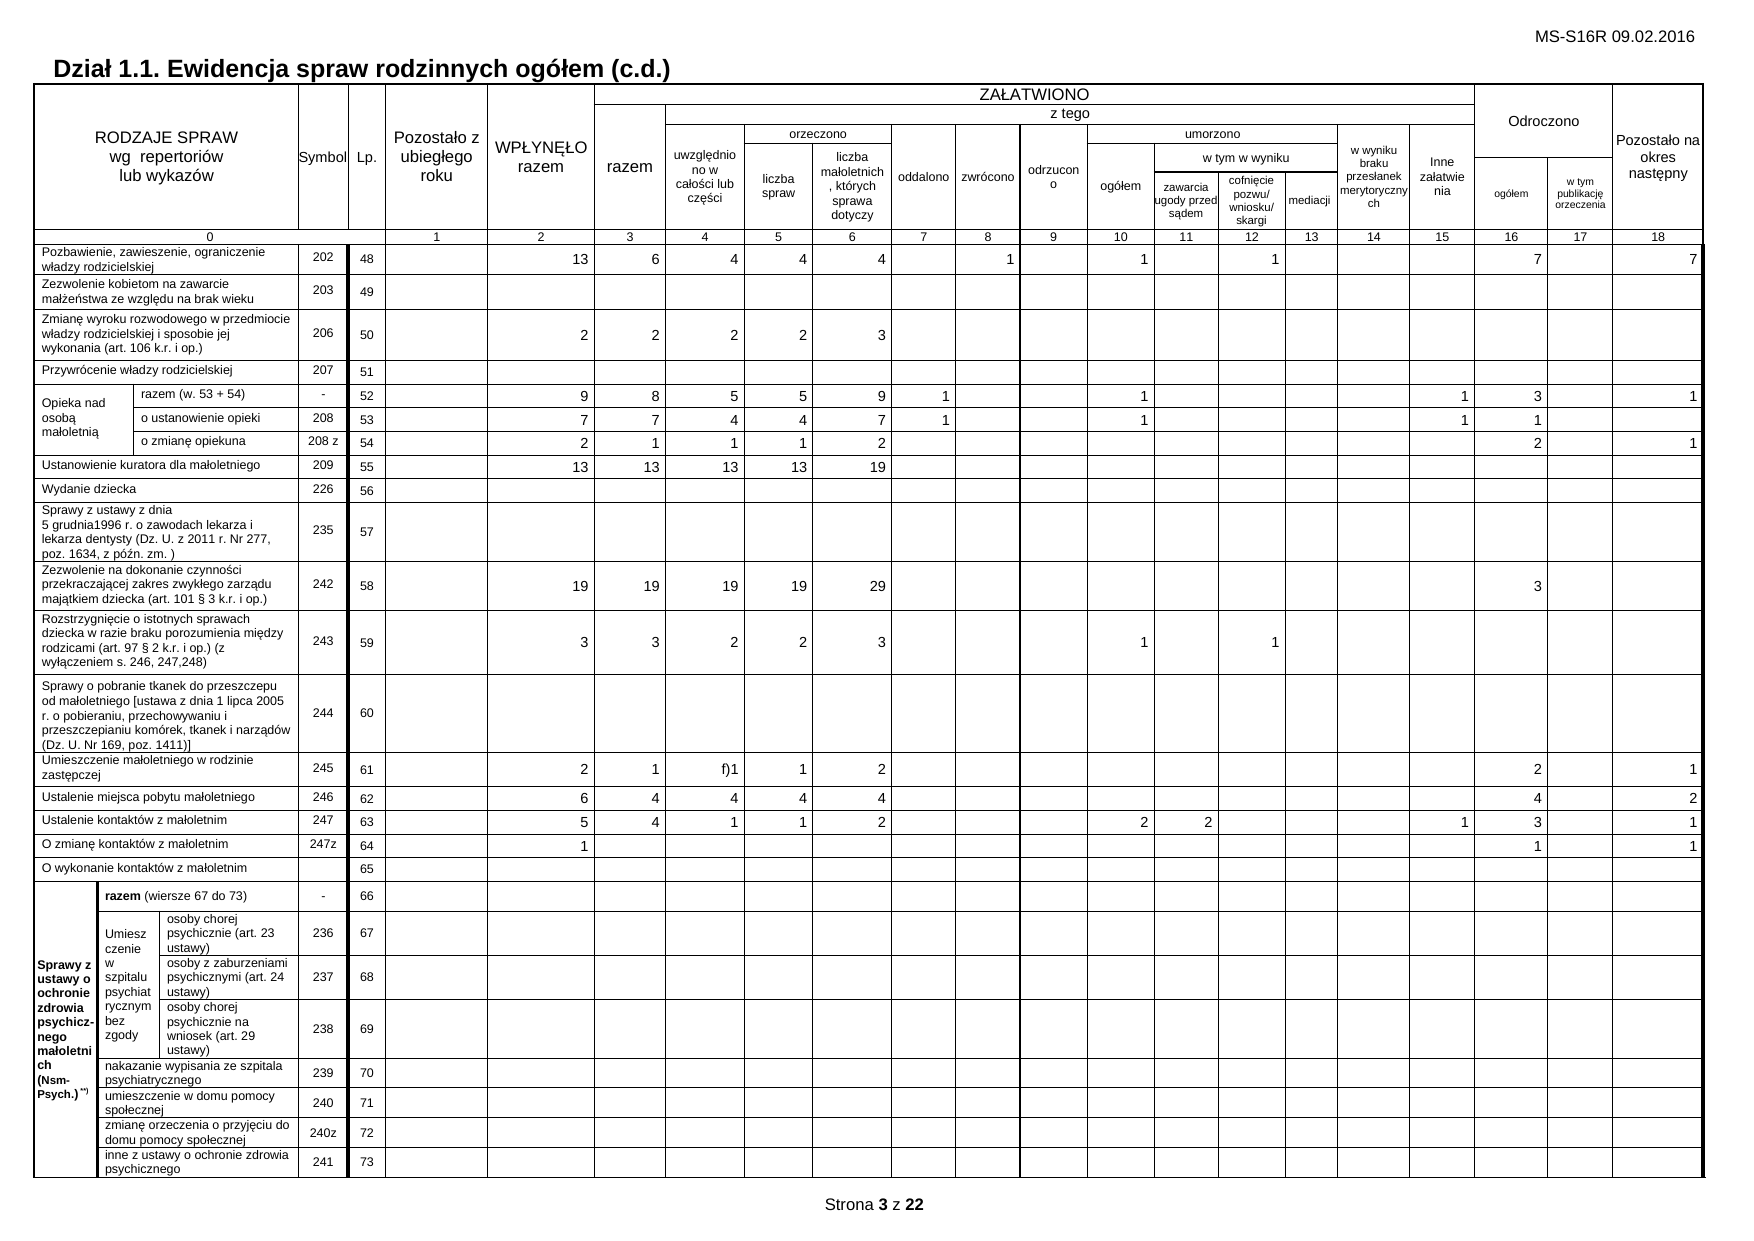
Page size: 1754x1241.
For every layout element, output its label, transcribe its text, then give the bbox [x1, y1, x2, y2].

table_cell [1475, 858, 1547, 881]
table_cell [1155, 1059, 1218, 1087]
table_cell [595, 1088, 665, 1117]
table_cell [1021, 408, 1087, 431]
table_cell [1613, 1088, 1701, 1117]
table_cell [1548, 753, 1612, 786]
table_cell 1 [892, 408, 955, 431]
table_cell [1021, 456, 1087, 478]
table_cell [386, 1000, 487, 1057]
table_cell 240z [299, 1118, 346, 1147]
table_cell [386, 858, 487, 881]
table_cell [1338, 956, 1409, 999]
table_cell [1155, 1000, 1218, 1057]
table_cell zwrócono [956, 125, 1019, 228]
table_cell 10 [1088, 230, 1154, 244]
table_cell [595, 503, 665, 561]
table_cell w tym publikację orzeczenia [1548, 158, 1612, 228]
table_cell [956, 835, 1019, 857]
table_cell [595, 1118, 665, 1147]
table_cell [1088, 956, 1154, 999]
table_cell [386, 310, 487, 360]
table_cell [892, 882, 955, 911]
table_cell 1 [1088, 408, 1154, 431]
table_cell [1286, 385, 1337, 407]
table_cell 65 [350, 858, 385, 881]
table_cell [1410, 562, 1474, 610]
table_cell [1021, 245, 1087, 273]
table_cell o ustanowienie opieki [134, 408, 298, 431]
table_cell [1548, 787, 1612, 810]
table_cell [892, 1118, 955, 1147]
table_cell [1219, 479, 1285, 502]
table_cell [1219, 858, 1285, 881]
table_cell z tego [666, 105, 1474, 124]
table_cell 4 [666, 245, 744, 273]
table_cell [1338, 562, 1409, 610]
table_cell [745, 675, 812, 752]
table_cell [488, 479, 594, 502]
table_cell [1286, 1000, 1337, 1057]
table_cell 6 [595, 245, 665, 273]
table_cell 1 [1475, 408, 1547, 431]
table_cell 239 [299, 1059, 346, 1087]
table_cell [386, 811, 487, 833]
table_cell [1219, 882, 1285, 911]
table_cell [386, 503, 487, 561]
table_cell [1548, 675, 1612, 752]
table_cell [1155, 245, 1218, 273]
table_cell [956, 912, 1019, 955]
table_cell [1338, 1000, 1409, 1057]
table_cell [1219, 675, 1285, 752]
table_cell 1 [1613, 432, 1701, 454]
table_cell [386, 882, 487, 911]
table_cell 2 [813, 811, 891, 833]
table_cell [1338, 1118, 1409, 1147]
table_cell [1613, 1000, 1701, 1057]
table_cell odrzucono [1021, 125, 1087, 228]
table_cell [386, 1148, 487, 1177]
table_cell 7 [488, 408, 594, 431]
table_cell ogółem [1088, 144, 1154, 228]
table_cell [386, 611, 487, 674]
table_cell [1286, 611, 1337, 674]
table_cell 2 [813, 432, 891, 454]
table_cell zawarcia ugody przed sądem [1155, 173, 1218, 228]
table_cell [488, 1000, 594, 1057]
table_cell 203 [299, 275, 346, 309]
table_cell 19 [813, 456, 891, 478]
table_cell [386, 787, 487, 810]
table_cell [1155, 456, 1218, 478]
table_cell [386, 479, 487, 502]
table_cell [1548, 503, 1612, 561]
table_cell [956, 675, 1019, 752]
table_cell f)1 [666, 753, 744, 786]
table_cell [956, 1000, 1019, 1057]
table_cell [666, 882, 744, 911]
table_cell [1410, 1118, 1474, 1147]
table_cell [892, 1088, 955, 1117]
table_cell 238 [299, 1000, 346, 1057]
table_cell 13 [595, 456, 665, 478]
table_header RODZAJE SPRAW wg repertoriów lub wykazów [35, 85, 298, 228]
table_cell [1548, 562, 1612, 610]
table_cell [1475, 310, 1547, 360]
table_cell [813, 835, 891, 857]
table_cell [1475, 1118, 1547, 1147]
table_cell [1475, 1059, 1547, 1087]
table_cell 59 [350, 611, 385, 674]
table_cell ogółem [1475, 158, 1547, 228]
table_cell [1155, 882, 1218, 911]
table_cell [1155, 1088, 1218, 1117]
table_cell 1 [1088, 245, 1154, 273]
table_cell 2 [488, 753, 594, 786]
table_cell [1021, 611, 1087, 674]
table_cell [1410, 912, 1474, 955]
table_cell [956, 1059, 1019, 1087]
table_cell [595, 479, 665, 502]
table_cell [595, 1000, 665, 1057]
table_cell 247 [299, 811, 346, 833]
table_cell [1475, 956, 1547, 999]
table_cell [1613, 456, 1701, 478]
table_cell 61 [350, 753, 385, 786]
table_cell 57 [350, 503, 385, 561]
table_cell [1286, 479, 1337, 502]
table_cell [745, 503, 812, 561]
table_cell [1155, 361, 1218, 383]
table_cell [1088, 1000, 1154, 1057]
table_cell [1410, 503, 1474, 561]
table_cell [1338, 1148, 1409, 1177]
table_cell [1410, 858, 1474, 881]
table_cell [813, 1118, 891, 1147]
table_cell [1410, 1148, 1474, 1177]
table_cell w tym w wyniku [1155, 144, 1337, 171]
table_cell [745, 858, 812, 881]
table_cell 3 [595, 230, 665, 244]
table_cell [1286, 245, 1337, 273]
table_cell [1338, 1088, 1409, 1117]
table_cell [1338, 675, 1409, 752]
table_cell 73 [350, 1148, 385, 1177]
table_cell [1286, 1088, 1337, 1117]
table_cell [1613, 858, 1701, 881]
table_cell [1088, 912, 1154, 955]
table_cell 29 [813, 562, 891, 610]
table_cell 2 [488, 230, 594, 244]
table_cell 209 [299, 456, 346, 478]
table_cell [892, 275, 955, 309]
table_cell [666, 1148, 744, 1177]
table_cell 4 [666, 787, 744, 810]
table_cell 71 [350, 1088, 385, 1117]
table_cell [1155, 956, 1218, 999]
table_cell [488, 361, 594, 383]
table_cell [1088, 882, 1154, 911]
table_cell 1 [892, 385, 955, 407]
table_cell [386, 835, 487, 857]
table_cell 3 [595, 611, 665, 674]
table_cell [1475, 611, 1547, 674]
table_cell [1410, 361, 1474, 383]
table_cell [892, 675, 955, 752]
table_cell [956, 562, 1019, 610]
table_cell [813, 956, 891, 999]
table_cell [666, 1118, 744, 1147]
table_cell [1613, 1118, 1701, 1147]
table_cell [1021, 479, 1087, 502]
table_cell [1286, 858, 1337, 881]
table_cell [813, 503, 891, 561]
table_cell [488, 912, 594, 955]
table_cell [892, 503, 955, 561]
table_cell Umieszczenie w szpitalu psychiatrycznym bez zgody [99, 912, 159, 1057]
table_cell [386, 562, 487, 610]
table_cell [666, 1000, 744, 1057]
table_cell [1286, 562, 1337, 610]
table_cell [1286, 753, 1337, 786]
table_cell 2 [745, 310, 812, 360]
table_cell Ustanowienie kuratora dla małoletniego [35, 456, 298, 478]
table_cell [1613, 1059, 1701, 1087]
table_cell [386, 275, 487, 309]
table_cell 1 [745, 432, 812, 454]
table_cell 244 [299, 675, 346, 752]
table_cell 2 [745, 611, 812, 674]
table_cell [1021, 562, 1087, 610]
table_header Pozostało z ubiegłego roku [386, 85, 487, 228]
table_cell [488, 1059, 594, 1087]
subtitle Dział 1.1. Ewidencja spraw rodzinnych ogółem (c.d.) [53, 54, 1695, 83]
table_cell [1021, 1088, 1087, 1117]
table_cell [1286, 1148, 1337, 1177]
table_cell [1613, 310, 1701, 360]
table_cell 1 [488, 835, 594, 857]
table_cell [1613, 408, 1701, 431]
table_cell [1155, 611, 1218, 674]
table_cell [1155, 479, 1218, 502]
table_cell 4 [666, 230, 744, 244]
table_cell 55 [350, 456, 385, 478]
table_cell [1338, 1059, 1409, 1087]
table_cell [1219, 1088, 1285, 1117]
table_cell [956, 1088, 1019, 1117]
table_cell [1021, 1148, 1087, 1177]
table_cell [1475, 456, 1547, 478]
table_cell 241 [299, 1148, 346, 1177]
table_cell 5 [745, 230, 812, 244]
table_cell [745, 1088, 812, 1117]
table_cell 1 [1219, 611, 1285, 674]
table_cell [1088, 835, 1154, 857]
table_cell [1548, 1148, 1612, 1177]
table_cell [1475, 912, 1547, 955]
table_cell 4 [666, 408, 744, 431]
table_cell osoby chorej psychicznie (art. 23 ustawy) [160, 912, 298, 955]
table_cell 208 z [299, 432, 346, 454]
table_cell 1 [1410, 385, 1474, 407]
table_cell 54 [350, 432, 385, 454]
table_cell [892, 432, 955, 454]
table_cell [1088, 858, 1154, 881]
table_cell [1410, 675, 1474, 752]
table_cell [1021, 1000, 1087, 1057]
table_cell [956, 611, 1019, 674]
table_cell [1021, 675, 1087, 752]
table_cell [1219, 956, 1285, 999]
table_cell [299, 858, 346, 881]
table_cell [892, 562, 955, 610]
table_cell 236 [299, 912, 346, 955]
table_cell [1286, 1059, 1337, 1087]
table_cell [1338, 310, 1409, 360]
table_cell 64 [350, 835, 385, 857]
table_cell [1155, 562, 1218, 610]
table_cell [1548, 835, 1612, 857]
table_cell [488, 1088, 594, 1117]
table_cell 48 [350, 245, 385, 273]
table_cell [1410, 310, 1474, 360]
table_cell [1548, 811, 1612, 833]
table_cell [1219, 408, 1285, 431]
table_cell 70 [350, 1059, 385, 1087]
table_cell [892, 456, 955, 478]
table_cell [1286, 811, 1337, 833]
table_header Odroczono [1475, 85, 1612, 157]
table_cell [1219, 310, 1285, 360]
table_cell [1613, 1148, 1701, 1177]
table_cell [1021, 787, 1087, 810]
table_cell [1338, 385, 1409, 407]
table_cell [1338, 611, 1409, 674]
table_cell [1548, 385, 1612, 407]
table_cell 6 [488, 787, 594, 810]
table_cell [1219, 456, 1285, 478]
table_cell [386, 912, 487, 955]
table_cell 2 [1475, 753, 1547, 786]
table_cell [892, 479, 955, 502]
table_cell [1338, 882, 1409, 911]
table_cell razem [595, 105, 665, 228]
table_cell 3 [813, 310, 891, 360]
table_cell [1219, 361, 1285, 383]
table_cell 1 [386, 230, 487, 244]
table_cell Inne załatwienia [1410, 125, 1474, 228]
table_cell Opieka nad osobą małoletnią [35, 385, 133, 454]
table_cell 2 [1088, 811, 1154, 833]
table_cell [488, 882, 594, 911]
table_cell - [299, 882, 346, 911]
table_cell [956, 275, 1019, 309]
table_cell [1219, 912, 1285, 955]
table_cell [745, 912, 812, 955]
table_cell 1 [745, 811, 812, 833]
table_cell 240 [299, 1088, 346, 1117]
table_cell O zmianę kontaktów z małoletnim [35, 835, 298, 857]
table_cell Umieszczenie małoletniego w rodzinie zastępczej [35, 753, 298, 786]
table_cell 49 [350, 275, 385, 309]
table_cell [956, 1148, 1019, 1177]
table_cell [892, 1059, 955, 1087]
table_cell 16 [1475, 230, 1547, 244]
table_cell [1088, 675, 1154, 752]
table_cell [666, 361, 744, 383]
table_cell [1338, 245, 1409, 273]
table_cell [1219, 1000, 1285, 1057]
table_cell mediacji [1286, 173, 1337, 228]
table_cell 8 [956, 230, 1019, 244]
table_cell [1021, 1059, 1087, 1087]
table_cell [1021, 310, 1087, 360]
table_cell [1613, 275, 1701, 309]
table_cell 2 [666, 310, 744, 360]
table_cell [1155, 753, 1218, 786]
table_cell [488, 1148, 594, 1177]
table_cell 6 [813, 230, 891, 244]
table_cell [892, 811, 955, 833]
table_cell [956, 456, 1019, 478]
table_cell 1 [666, 811, 744, 833]
table_cell Zmianę wyroku rozwodowego w przedmiocie władzy rodzicielskiej i sposobie jej wykonania (art. 106 k.r. i op.) [35, 310, 298, 360]
table_cell [666, 912, 744, 955]
table_cell [1338, 503, 1409, 561]
table_cell [813, 675, 891, 752]
table_cell 1 [666, 432, 744, 454]
table_cell [956, 361, 1019, 383]
table_cell [1286, 310, 1337, 360]
table_cell [956, 503, 1019, 561]
table_cell 1 [956, 245, 1019, 273]
table_cell 52 [350, 385, 385, 407]
table_cell [745, 479, 812, 502]
table_cell [956, 956, 1019, 999]
table_cell [1475, 882, 1547, 911]
table_cell [1219, 835, 1285, 857]
table_cell [1219, 1148, 1285, 1177]
table_cell [666, 858, 744, 881]
table_cell 4 [745, 245, 812, 273]
table_cell [813, 1148, 891, 1177]
table_cell 5 [488, 811, 594, 833]
table_cell [666, 675, 744, 752]
table_cell cofnięcie pozwu/ wniosku/ skargi [1219, 173, 1285, 228]
table_cell Ustalenie kontaktów z małoletnim [35, 811, 298, 833]
table_cell [1548, 956, 1612, 999]
table_cell [1410, 787, 1474, 810]
table_cell 50 [350, 310, 385, 360]
table_cell - [299, 385, 346, 407]
table_cell [1088, 361, 1154, 383]
table_cell [1338, 753, 1409, 786]
table_cell [1021, 432, 1087, 454]
table_cell [1155, 310, 1218, 360]
table_cell [1338, 912, 1409, 955]
table_cell [1021, 753, 1087, 786]
table_cell 4 [745, 787, 812, 810]
table_cell [386, 956, 487, 999]
table_cell 207 [299, 361, 346, 383]
table_cell [745, 835, 812, 857]
table_cell 19 [745, 562, 812, 610]
table_cell 13 [488, 245, 594, 273]
table_cell [595, 858, 665, 881]
table_cell [956, 811, 1019, 833]
table_cell 11 [1155, 230, 1218, 244]
table_cell 14 [1338, 230, 1409, 244]
table_cell [386, 361, 487, 383]
table_cell [666, 479, 744, 502]
table_cell [386, 753, 487, 786]
table_cell 7 [892, 230, 955, 244]
table_cell 1 [1219, 245, 1285, 273]
table_cell 13 [666, 456, 744, 478]
table_cell [813, 912, 891, 955]
table_cell [1338, 479, 1409, 502]
table_cell [386, 1118, 487, 1147]
table_cell [666, 1088, 744, 1117]
table_cell [1613, 611, 1701, 674]
table_cell 226 [299, 479, 346, 502]
table_cell 66 [350, 882, 385, 911]
table_cell [1548, 1118, 1612, 1147]
table_cell [1548, 882, 1612, 911]
table_cell [1410, 479, 1474, 502]
table_cell [666, 503, 744, 561]
table_cell [488, 675, 594, 752]
table_cell 235 [299, 503, 346, 561]
table_cell osoby z zaburzeniami psychicznymi (art. 24 ustawy) [160, 956, 298, 999]
table_cell 3 [813, 611, 891, 674]
table_cell [892, 787, 955, 810]
table_cell [892, 1000, 955, 1057]
table_cell 58 [350, 562, 385, 610]
table_cell oddalono [892, 125, 955, 228]
table_cell 2 [1155, 811, 1218, 833]
table_cell [1286, 432, 1337, 454]
table_cell [1338, 275, 1409, 309]
table_cell [1219, 1059, 1285, 1087]
table_cell 13 [745, 456, 812, 478]
table_cell [813, 479, 891, 502]
table_cell [892, 310, 955, 360]
table_cell 19 [666, 562, 744, 610]
table_cell [1088, 753, 1154, 786]
table_cell 245 [299, 753, 346, 786]
table_cell [1338, 456, 1409, 478]
table_cell [1155, 275, 1218, 309]
table_cell umorzono [1088, 125, 1337, 143]
table_cell [1286, 956, 1337, 999]
table_cell [1613, 503, 1701, 561]
table_cell [956, 479, 1019, 502]
table_cell [1155, 503, 1218, 561]
table_cell 1 [745, 753, 812, 786]
table_cell [595, 1059, 665, 1087]
table_cell [1613, 361, 1701, 383]
table_cell 1 [1088, 611, 1154, 674]
table_cell 3 [1475, 811, 1547, 833]
table_cell Rozstrzygnięcie o istotnych sprawach dziecka w razie braku porozumienia między rodzicami (art. 97 § 2 k.r. i op.) (z wyłączeniem s. 246, 247,248) [35, 611, 298, 674]
table_cell 7 [1613, 245, 1701, 273]
table_cell 7 [813, 408, 891, 431]
table_cell [1155, 858, 1218, 881]
table_cell [1088, 456, 1154, 478]
table_cell [1088, 1088, 1154, 1117]
table_cell 9 [1021, 230, 1087, 244]
table_cell [386, 1059, 487, 1087]
table_cell 4 [813, 245, 891, 273]
table_cell [386, 675, 487, 752]
table_cell 5 [745, 385, 812, 407]
table_cell [813, 858, 891, 881]
table_cell [1548, 408, 1612, 431]
table_cell 1 [1088, 385, 1154, 407]
table_cell 13 [488, 456, 594, 478]
table_cell [956, 1118, 1019, 1147]
table_cell [595, 835, 665, 857]
table_cell [956, 408, 1019, 431]
table_cell [1548, 479, 1612, 502]
table_cell [1021, 503, 1087, 561]
table_cell [892, 361, 955, 383]
table_cell Pozbawienie, zawieszenie, ograniczenie władzy rodzicielskiej [35, 245, 298, 273]
table_cell 62 [350, 787, 385, 810]
table_cell [1088, 1148, 1154, 1177]
table_cell [1021, 882, 1087, 911]
table_header Pozostało na okres następny [1613, 85, 1702, 228]
table_cell 237 [299, 956, 346, 999]
table_cell [813, 275, 891, 309]
table_cell 2 [813, 753, 891, 786]
table_cell [1338, 787, 1409, 810]
table_cell [1286, 675, 1337, 752]
table_cell [1088, 787, 1154, 810]
table_cell Sprawy z ustawy z dnia 5 grudnia1996 r. o zawodach lekarza i lekarza dentysty (Dz. U. z 2011 r. Nr 277, poz. 1634, z późn. zm. ) [35, 503, 298, 561]
table_cell inne z ustawy o ochronie zdrowia psychicznego [99, 1148, 298, 1177]
table_cell [1088, 562, 1154, 610]
table_cell [1286, 1118, 1337, 1147]
table_cell [1613, 479, 1701, 502]
table_cell [956, 432, 1019, 454]
table_cell [1338, 835, 1409, 857]
table_cell [892, 912, 955, 955]
table_cell [488, 858, 594, 881]
table_cell razem (w. 53 + 54) [134, 385, 298, 407]
table_cell [1088, 503, 1154, 561]
table_cell 68 [350, 956, 385, 999]
table_cell [1219, 753, 1285, 786]
table_cell [892, 835, 955, 857]
table_cell [1155, 408, 1218, 431]
table_cell [488, 503, 594, 561]
table_cell [1410, 882, 1474, 911]
table_cell [1219, 562, 1285, 610]
table_cell 2 [666, 611, 744, 674]
table_cell [1155, 675, 1218, 752]
table_cell [666, 835, 744, 857]
table_cell [386, 385, 487, 407]
table_cell [386, 408, 487, 431]
table_cell 9 [813, 385, 891, 407]
table_cell [595, 675, 665, 752]
table_cell 12 [1219, 230, 1285, 244]
table_cell 242 [299, 562, 346, 610]
table_cell Sprawy o pobranie tkanek do przeszczepu od małoletniego [ustawa z dnia 1 lipca 2005 r. o pobieraniu, przechowywaniu i przeszczepianiu komórek, tkanek i narządów (Dz. U. Nr 169, poz. 1411)] [35, 675, 298, 752]
table_cell 1 [1475, 835, 1547, 857]
table_cell Ustalenie miejsca pobytu małoletniego [35, 787, 298, 810]
table_cell 1 [1613, 835, 1701, 857]
table_cell [1219, 275, 1285, 309]
table_cell [1410, 611, 1474, 674]
table_cell 4 [813, 787, 891, 810]
table_cell 3 [1475, 562, 1547, 610]
table_cell [1410, 1088, 1474, 1117]
table_cell 60 [350, 675, 385, 752]
table_cell [1021, 858, 1087, 881]
table_cell [595, 956, 665, 999]
table_cell [745, 1059, 812, 1087]
table_cell [1548, 611, 1612, 674]
table_cell razem (wiersze 67 do 73) [99, 882, 298, 911]
table_cell [1286, 835, 1337, 857]
table_cell [1155, 432, 1218, 454]
table_cell 1 [595, 432, 665, 454]
table_cell 4 [745, 408, 812, 431]
table_cell [1548, 310, 1612, 360]
table_cell [956, 882, 1019, 911]
table_cell [488, 275, 594, 309]
table_cell liczba małoletnich, których sprawa dotyczy [813, 144, 891, 228]
table_cell 1 [1613, 385, 1701, 407]
table_cell [1548, 1000, 1612, 1057]
table_cell 63 [350, 811, 385, 833]
table_cell [666, 956, 744, 999]
table_cell [1613, 956, 1701, 999]
table_cell [1410, 245, 1474, 273]
table_cell 13 [1286, 230, 1337, 244]
table_cell [956, 310, 1019, 360]
table_cell [1548, 432, 1612, 454]
table_cell 17 [1548, 230, 1612, 244]
table_cell 2 [488, 432, 594, 454]
table_cell [1548, 456, 1612, 478]
table_cell [745, 1148, 812, 1177]
table_cell [1155, 787, 1218, 810]
table_cell [595, 1148, 665, 1177]
table_cell [1219, 1118, 1285, 1147]
table_cell [1021, 835, 1087, 857]
table_cell [892, 611, 955, 674]
table_cell [1338, 408, 1409, 431]
table_cell [1155, 1148, 1218, 1177]
table_cell 67 [350, 912, 385, 955]
table_cell [1410, 753, 1474, 786]
table_cell 3 [488, 611, 594, 674]
table_cell 202 [299, 245, 346, 273]
table_cell 7 [1475, 245, 1547, 273]
table_cell [1088, 432, 1154, 454]
table_cell [1155, 835, 1218, 857]
table_cell Zezwolenie na dokonanie czynności przekraczającej zakres zwykłego zarządu majątkiem dziecka (art. 101 § 3 k.r. i op.) [35, 562, 298, 610]
table_cell [956, 385, 1019, 407]
table_cell 69 [350, 1000, 385, 1057]
table_cell 7 [595, 408, 665, 431]
table_cell [1338, 361, 1409, 383]
table_cell [1338, 432, 1409, 454]
table_cell [1088, 275, 1154, 309]
table_header Symbol [299, 85, 348, 228]
table_cell [745, 882, 812, 911]
table_cell [1155, 385, 1218, 407]
table_cell Zezwolenie kobietom na zawarcie małżeństwa ze względu na brak wieku [35, 275, 298, 309]
table_cell [813, 1088, 891, 1117]
table_header Lp. [349, 85, 385, 228]
table_cell [1548, 912, 1612, 955]
table_cell [1548, 858, 1612, 881]
table_cell w wyniku braku przesłanek merytorycznych [1338, 125, 1409, 228]
table_cell [745, 956, 812, 999]
table_cell [386, 1088, 487, 1117]
table_cell [1021, 811, 1087, 833]
table_cell 8 [595, 385, 665, 407]
table_cell [1548, 1059, 1612, 1087]
table_cell uwzględniono w całości lub części [666, 125, 744, 228]
table_cell [745, 275, 812, 309]
table_cell 4 [595, 811, 665, 833]
table_cell 243 [299, 611, 346, 674]
table_cell 1 [1410, 408, 1474, 431]
table_cell 53 [350, 408, 385, 431]
table_cell [386, 245, 487, 273]
table_cell 56 [350, 479, 385, 502]
table_cell [1410, 1000, 1474, 1057]
table_cell [1475, 503, 1547, 561]
table_cell [488, 956, 594, 999]
table_cell [892, 1148, 955, 1177]
table_cell [595, 882, 665, 911]
table_cell Sprawy z ustawy o ochronie zdrowia psychicznego małoletnich (Nsm- Psych.) **) [35, 882, 96, 1177]
table_cell [1286, 912, 1337, 955]
table_cell [1219, 503, 1285, 561]
table_cell [1021, 912, 1087, 955]
table_cell [1475, 1000, 1547, 1057]
table_cell 18 [1613, 230, 1702, 244]
table_cell [595, 912, 665, 955]
table_cell umieszczenie w domu pomocy społecznej [99, 1088, 298, 1117]
table_cell [813, 882, 891, 911]
table_cell [1021, 385, 1087, 407]
table_cell [1475, 275, 1547, 309]
table_cell 2 [1613, 787, 1701, 810]
table_cell Wydanie dziecka [35, 479, 298, 502]
table_cell liczba spraw [745, 144, 812, 228]
table_cell [666, 275, 744, 309]
table_cell [1219, 385, 1285, 407]
table_cell [1088, 479, 1154, 502]
table_cell [1021, 361, 1087, 383]
table_cell [892, 858, 955, 881]
table_cell 206 [299, 310, 346, 360]
table_cell [1286, 787, 1337, 810]
table_cell [1286, 882, 1337, 911]
table_cell 208 [299, 408, 346, 431]
table_cell [745, 1118, 812, 1147]
table_cell [1088, 1118, 1154, 1147]
table_cell [1410, 456, 1474, 478]
table_cell [1410, 835, 1474, 857]
table_cell [1410, 432, 1474, 454]
table_cell 2 [488, 310, 594, 360]
table_cell [1338, 811, 1409, 833]
table_cell 247z [299, 835, 346, 857]
table_header WPŁYNĘŁO razem [488, 85, 594, 228]
table_cell [1475, 479, 1547, 502]
table_cell [1088, 1059, 1154, 1087]
table_cell [1548, 245, 1612, 273]
table_cell [1286, 503, 1337, 561]
table_cell Przywrócenie władzy rodzicielskiej [35, 361, 298, 383]
table_cell 0 [35, 230, 385, 244]
table_cell [745, 1000, 812, 1057]
table_cell [1286, 361, 1337, 383]
table_cell [1286, 275, 1337, 309]
table_cell [386, 456, 487, 478]
table_cell 4 [595, 787, 665, 810]
table_cell 2 [1475, 432, 1547, 454]
table_cell [595, 275, 665, 309]
table_cell 2 [595, 310, 665, 360]
table_cell [1088, 310, 1154, 360]
table_cell [956, 787, 1019, 810]
table_cell 246 [299, 787, 346, 810]
table_cell [1475, 361, 1547, 383]
table_cell [1475, 675, 1547, 752]
table_cell [813, 361, 891, 383]
table_cell [745, 361, 812, 383]
table_cell [1155, 912, 1218, 955]
table_cell zmianę orzeczenia o przyjęciu do domu pomocy społecznej [99, 1118, 298, 1147]
table_cell [1410, 275, 1474, 309]
table_cell [892, 956, 955, 999]
table_cell 1 [1410, 811, 1474, 833]
table_cell [1548, 1088, 1612, 1117]
table_cell [1613, 675, 1701, 752]
table_cell [1338, 858, 1409, 881]
table_cell orzeczono [745, 125, 891, 143]
table_cell [1021, 1118, 1087, 1147]
table_cell [1021, 275, 1087, 309]
table_cell 19 [595, 562, 665, 610]
table_cell [1286, 456, 1337, 478]
table_cell [1410, 956, 1474, 999]
table_cell [892, 753, 955, 786]
table_cell osoby chorej psychicznie na wniosek (art. 29 ustawy) [160, 1000, 298, 1057]
table_cell [1613, 912, 1701, 955]
table_cell 5 [666, 385, 744, 407]
table_cell [956, 753, 1019, 786]
table_cell [1475, 1088, 1547, 1117]
table_cell nakazanie wypisania ze szpitala psychiatrycznego [99, 1059, 298, 1087]
table_cell [1219, 432, 1285, 454]
table_cell [666, 1059, 744, 1087]
table_cell 19 [488, 562, 594, 610]
table_cell [488, 1118, 594, 1147]
table_cell [1548, 275, 1612, 309]
table_cell [1155, 1118, 1218, 1147]
table_header ZAŁATWIONO [595, 85, 1474, 104]
table_cell 1 [1613, 753, 1701, 786]
table_cell [813, 1059, 891, 1087]
table_cell [1219, 787, 1285, 810]
table_cell 15 [1410, 230, 1474, 244]
table_cell [813, 1000, 891, 1057]
table_cell 1 [1613, 811, 1701, 833]
table_cell 72 [350, 1118, 385, 1147]
table_cell [595, 361, 665, 383]
table_cell [892, 245, 955, 273]
table_cell 4 [1475, 787, 1547, 810]
table_cell [386, 432, 487, 454]
table_cell 9 [488, 385, 594, 407]
table_cell o zmianę opiekuna [134, 432, 298, 454]
table_cell O wykonanie kontaktów z małoletnim [35, 858, 298, 881]
table_cell [1475, 1148, 1547, 1177]
table_cell [1410, 1059, 1474, 1087]
table_cell [1548, 361, 1612, 383]
table_cell [1021, 956, 1087, 999]
table_cell [1613, 562, 1701, 610]
table_cell [1286, 408, 1337, 431]
table_cell [956, 858, 1019, 881]
table_cell 51 [350, 361, 385, 383]
table_cell 3 [1475, 385, 1547, 407]
table_cell [1613, 882, 1701, 911]
table_cell [1219, 811, 1285, 833]
table_cell 1 [595, 753, 665, 786]
